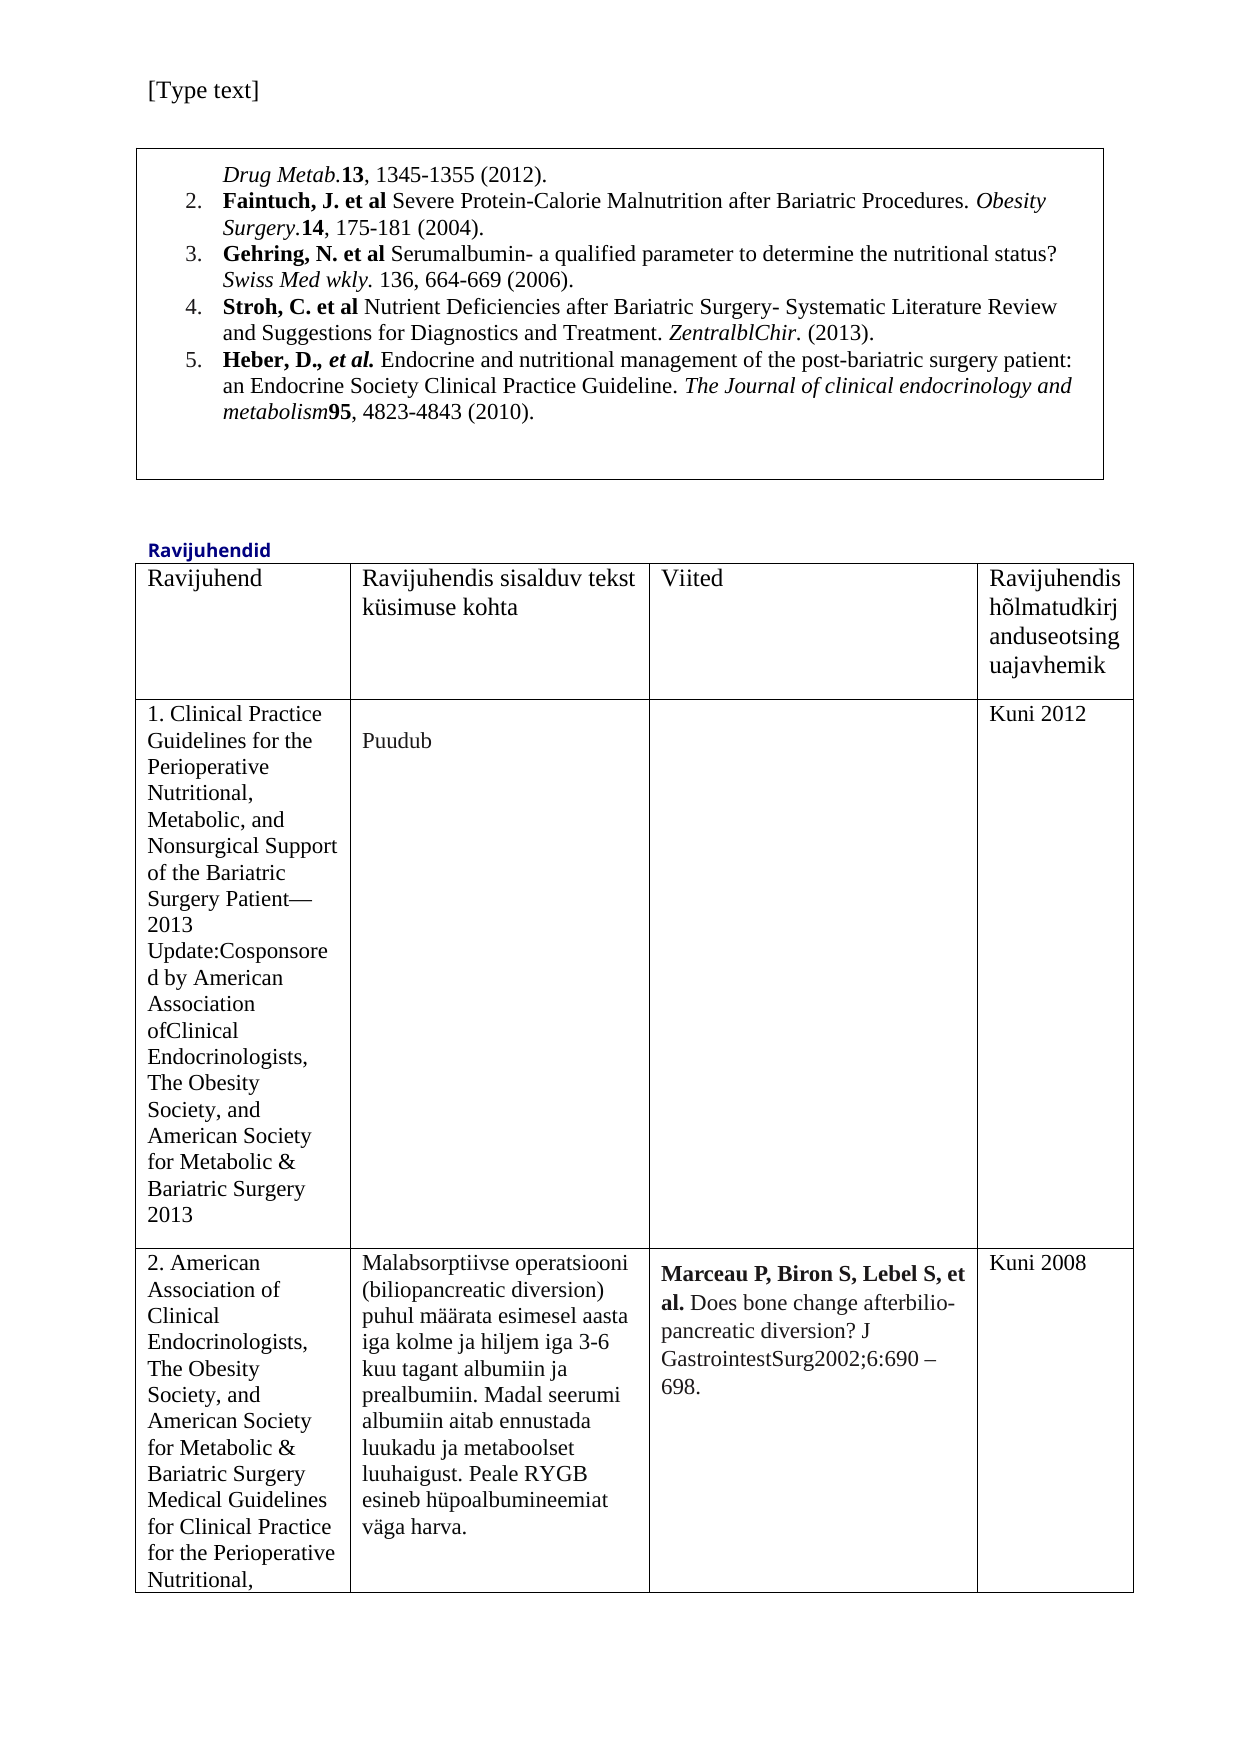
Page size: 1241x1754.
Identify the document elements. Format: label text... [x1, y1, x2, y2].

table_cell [650, 1249, 977, 1592]
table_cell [137, 149, 1103, 478]
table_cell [136, 1249, 350, 1592]
text Ravijuhendid [148, 537, 1093, 562]
table_cell [650, 700, 977, 1248]
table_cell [351, 1249, 649, 1592]
table_header Viited [650, 564, 977, 699]
table_header Ravijuhend [136, 564, 350, 699]
table_cell 1. Clinical Practice Guidelines for the Perioperative Nutritional, Metabolic, and Nonsurgical Support of the Bariatric Surgery Patient—2013 Update:Cosponsored by American Association ofClinical Endocrinologists, The Obesity Society, and American Society for Metabolic & Bariatric Surgery 2013 [136, 700, 350, 1248]
table_cell Kuni 2008 [978, 1249, 1133, 1592]
table_cell Kuni 2012 [978, 700, 1133, 1248]
table_header Ravijuhendis sisalduv tekst küsimuse kohta [351, 564, 649, 699]
table_header Ravijuhendishõlmatudkirjanduseotsinguajavhemik [978, 564, 1133, 699]
table_cell Puudub [351, 700, 649, 1248]
